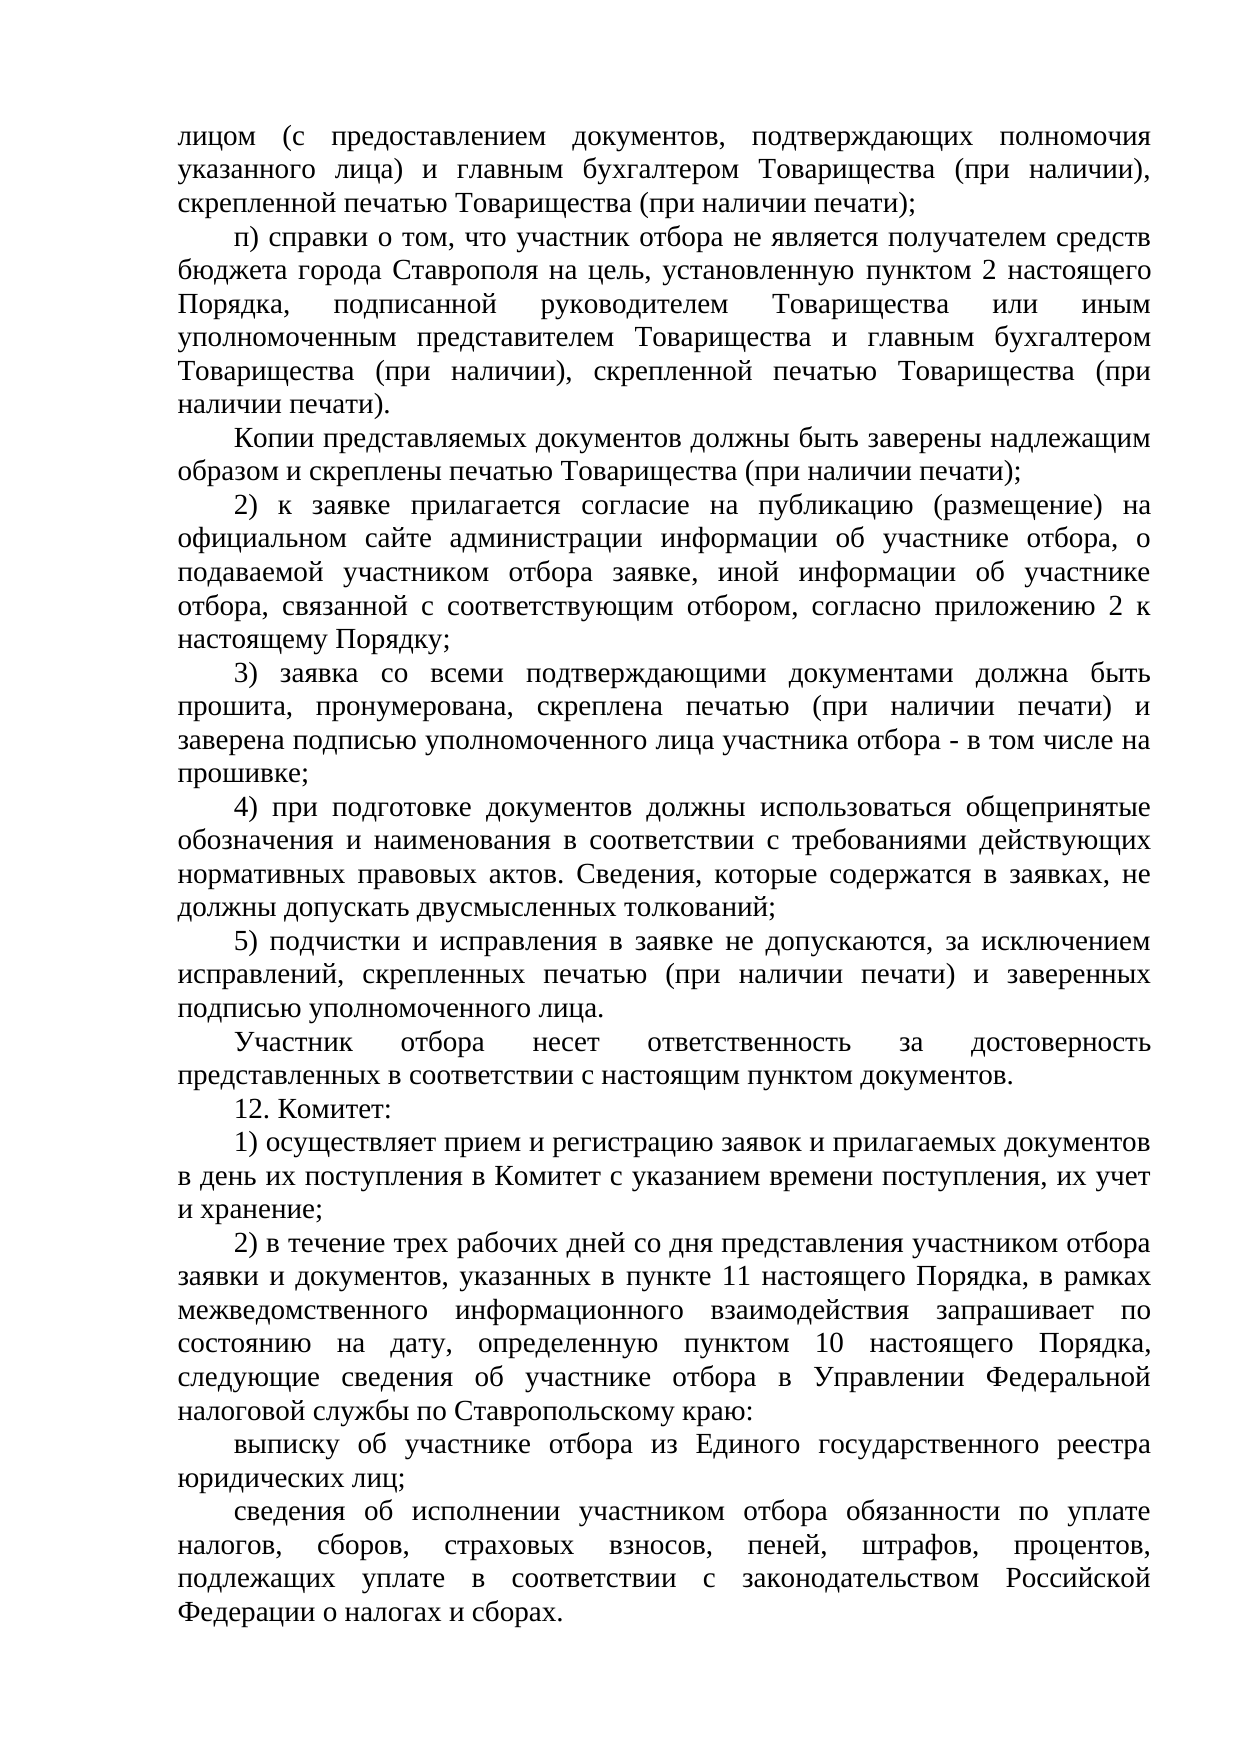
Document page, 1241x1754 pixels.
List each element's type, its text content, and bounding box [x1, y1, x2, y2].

text Копии представляемых документов должны быть заверены надлежащим образом и скреплены печатью Товарищества (при наличии печати); [177, 420, 1152, 487]
text выписку об участнике отбора из Единого государственного реестра юридических лиц; [177, 1426, 1152, 1493]
text сведения об исполнении участником отбора обязанности по уплате налогов, сборов, страховых взносов, пеней, штрафов, процентов, подлежащих уплате в соответствии с законодательством Российской Федерации о налогах и сборах. [177, 1493, 1152, 1627]
text 5) подчистки и исправления в заявке не допускаются, за исключением исправлений, скрепленных печатью (при наличии печати) и заверенных подписью уполномоченного лица. [177, 923, 1152, 1024]
text 2) к заявке прилагается согласие на публикацию (размещение) на официальном сайте администрации информации об участнике отбора, о подаваемой участником отбора заявке, иной информации об участнике отбора, связанной с соответствующим отбором, согласно приложению 2 к настоящему Порядку; [177, 487, 1152, 655]
text 3) заявка со всеми подтверждающими документами должна быть прошита, пронумерована, скреплена печатью (при наличии печати) и заверена подписью уполномоченного лица участника отбора - в том числе на прошивке; [177, 655, 1152, 789]
text п) справки о том, что участник отбора не является получателем средств бюджета города Ставрополя на цель, установленную пунктом 2 настоящего Порядка, подписанной руководителем Товарищества или иным уполномоченным представителем Товарищества и главным бухгалтером Товарищества (при наличии), скрепленной печатью Товарищества (при наличии печати). [177, 219, 1152, 420]
text 2) в течение трех рабочих дней со дня представления участником отбора заявки и документов, указанных в пункте 11 настоящего Порядка, в рамках межведомственного информационного взаимодействия запрашивает по состоянию на дату, определенную пунктом 10 настоящего Порядка, следующие сведения об участнике отбора в Управлении Федеральной налоговой службы по Ставропольскому краю: [177, 1225, 1152, 1426]
text 4) при подготовке документов должны использоваться общепринятые обозначения и наименования в соответствии с требованиями действующих нормативных правовых актов. Сведения, которые содержатся в заявках, не должны допускать двусмысленных толкований; [177, 789, 1152, 923]
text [177, 118, 1152, 219]
text 1) осуществляет прием и регистрацию заявок и прилагаемых документов в день их поступления в Комитет с указанием времени поступления, их учет и хранение; [177, 1124, 1152, 1225]
text Участник отбора несет ответственность за достоверность представленных в соответствии с настоящим пунктом документов. [177, 1024, 1152, 1091]
text 12. Комитет: [177, 1091, 1152, 1124]
